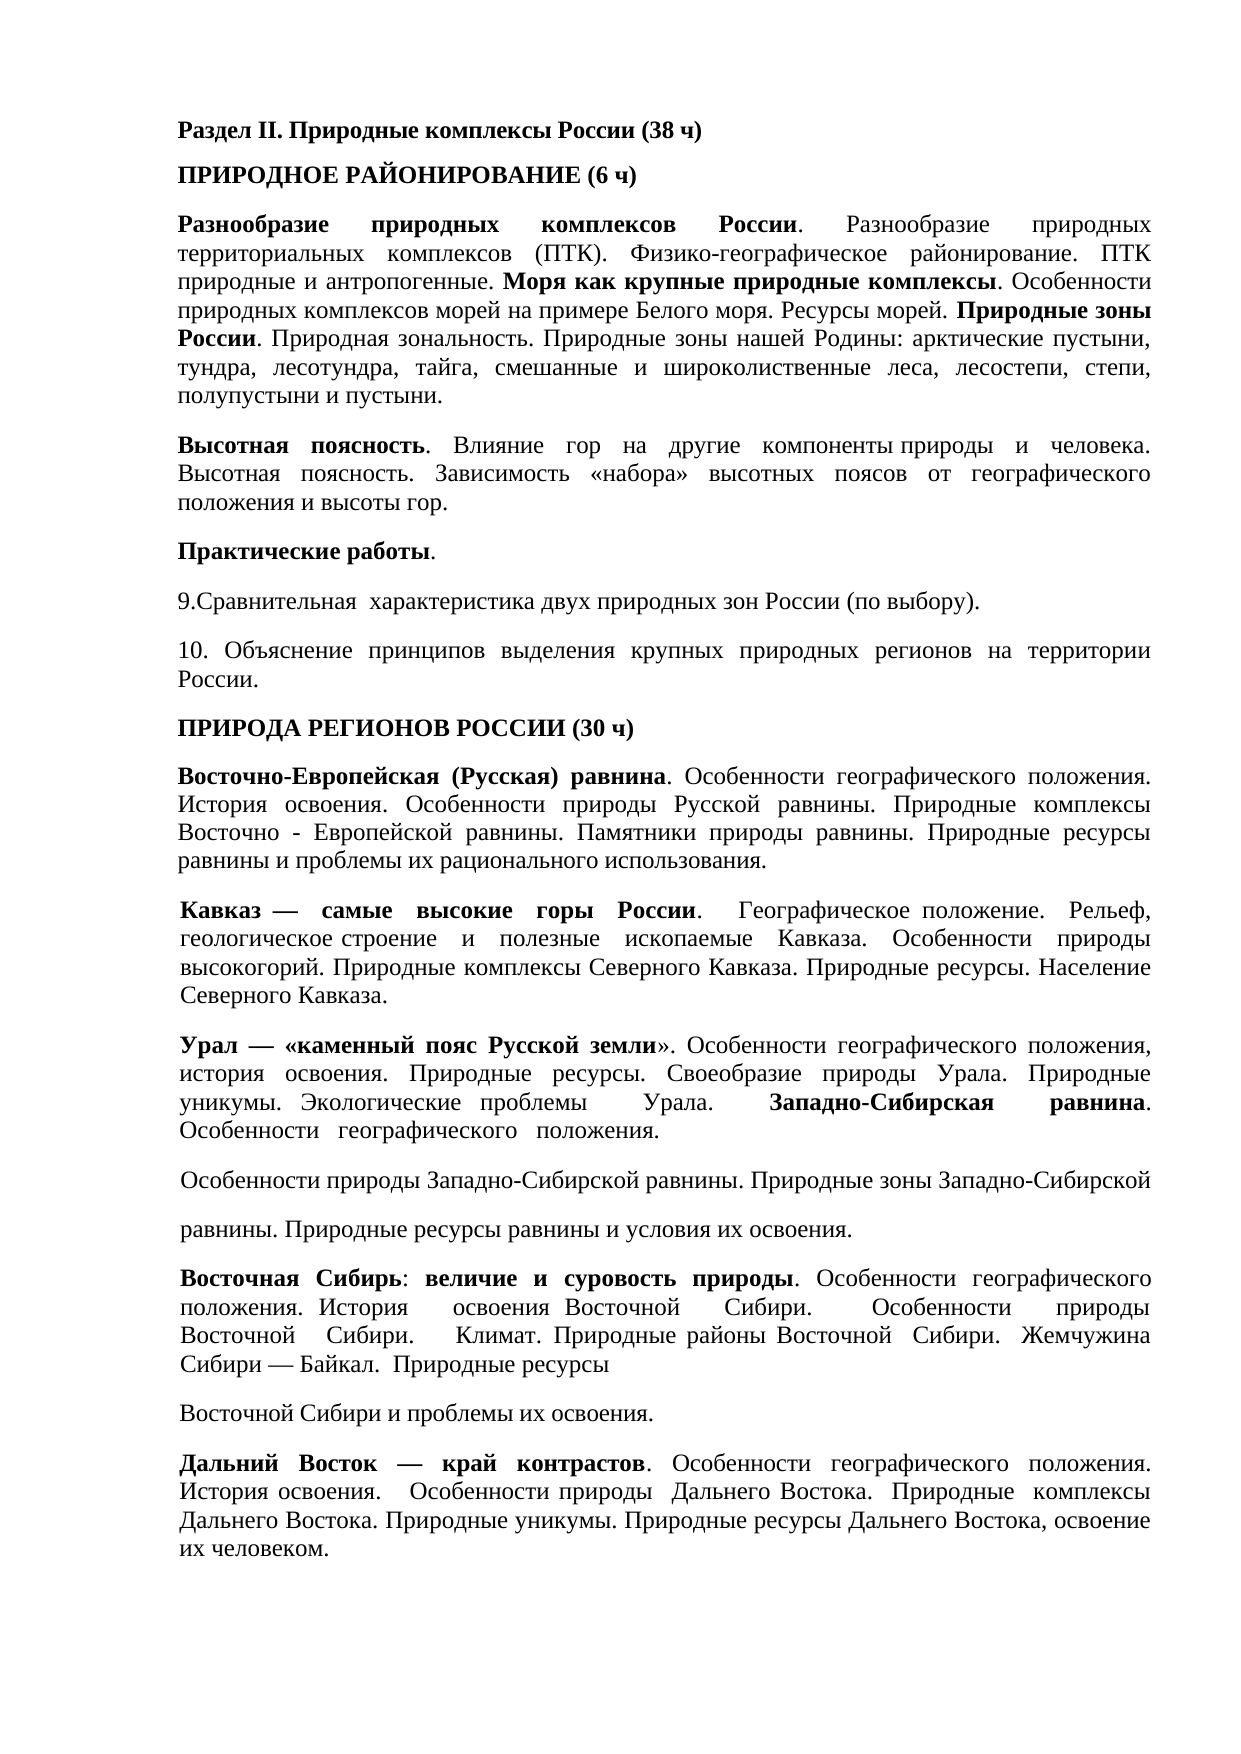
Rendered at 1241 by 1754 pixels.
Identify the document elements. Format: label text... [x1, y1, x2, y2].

text равнины. Природные ресурсы равнины и условия их освоения. [180, 1215, 1152, 1243]
text ПРИРОДА РЕГИОНОВ РОССИИ (30 ч) [177, 713, 1152, 742]
text Восточная Сибирь: величие и суровость природы. Особенности географического положения. История освоения Восточной Сибири. Особенности природы Восточной Сибири. Климат. Природные районы Восточной Сибири. Жемчужина Сибири — Байкал. Природные ресурсы [180, 1264, 1152, 1378]
text Дальний Восток — край контрастов. Особенности географического положения. История освоения. Особенности природы Дальнего Востока. Природные комплексы Дальнего Востока. Природные уникумы. Природные ресурсы Дальнего Востока, освоение их человеком. [179, 1448, 1152, 1563]
text Практические работы. [177, 537, 1152, 565]
text Раздел II. Природные комплексы России (38 ч) [177, 118, 1151, 143]
text Восточно-Европейская (Русская) равнина. Особенности географического положения. История освоения. Особенности природы Русской равнины. Природные комплексы Восточно - Европейской равнины. Памятники природы равнины. Природные ресурсы равнины и проблемы их рационального использования. [177, 762, 1152, 874]
text Разнообразие природных комплексов России. Разнообразие природных территориальных комплексов (ПТК). Физико-географическое районирование. ПТК природные и антропогенные. Моря как крупные природные комплексы. Особенности природных комплексов морей на примере Белого моря. Ресурсы морей. Природные зоны России. Природная зональность. Природные зоны нашей Родины: арктические пустыни, тундра, лесотундра, тайга, смешанные и широколиственные леса, лесостепи, степи, полупустыни и пустыни. [177, 210, 1152, 409]
text Высотная поясность. Влияние гор на другие компоненты природы и человека. Высотная поясность. Зависимость «набора» высотных поясов от географического положения и высоты гор. [177, 430, 1152, 516]
text Восточной Сибири и проблемы их освоения. [179, 1399, 1152, 1428]
text ПРИРОДНОЕ РАЙОНИРОВАНИЕ (6 ч) [177, 164, 1151, 189]
text Кавказ — самые высокие горы России. Географическое положение. Рельеф, геологическое строение и полезные ископаемые Кавказа. Особенности природы высокогорий. Природные комплексы Северного Кавказа. Природные ресурсы. Население Северного Кавказа. [180, 895, 1152, 1009]
text Урал — «каменный пояс Русской земли». Особенности географического положения, история освоения. Природные ресурсы. Своеобразие природы Урала. Природные уникумы. Экологические проблемы Урала. Западно-Сибирская равнина. Особенности географического положения. [179, 1030, 1152, 1144]
text 10. Объяснение принципов выделения крупных природных регионов на территории России. [177, 636, 1152, 693]
text Особенности природы Западно-Сибирской равнины. Природные зоны Западно-Сибирской [180, 1165, 1152, 1194]
text 9.Сравнительная характеристика двух природных зон России (по выбору). [177, 586, 1152, 615]
